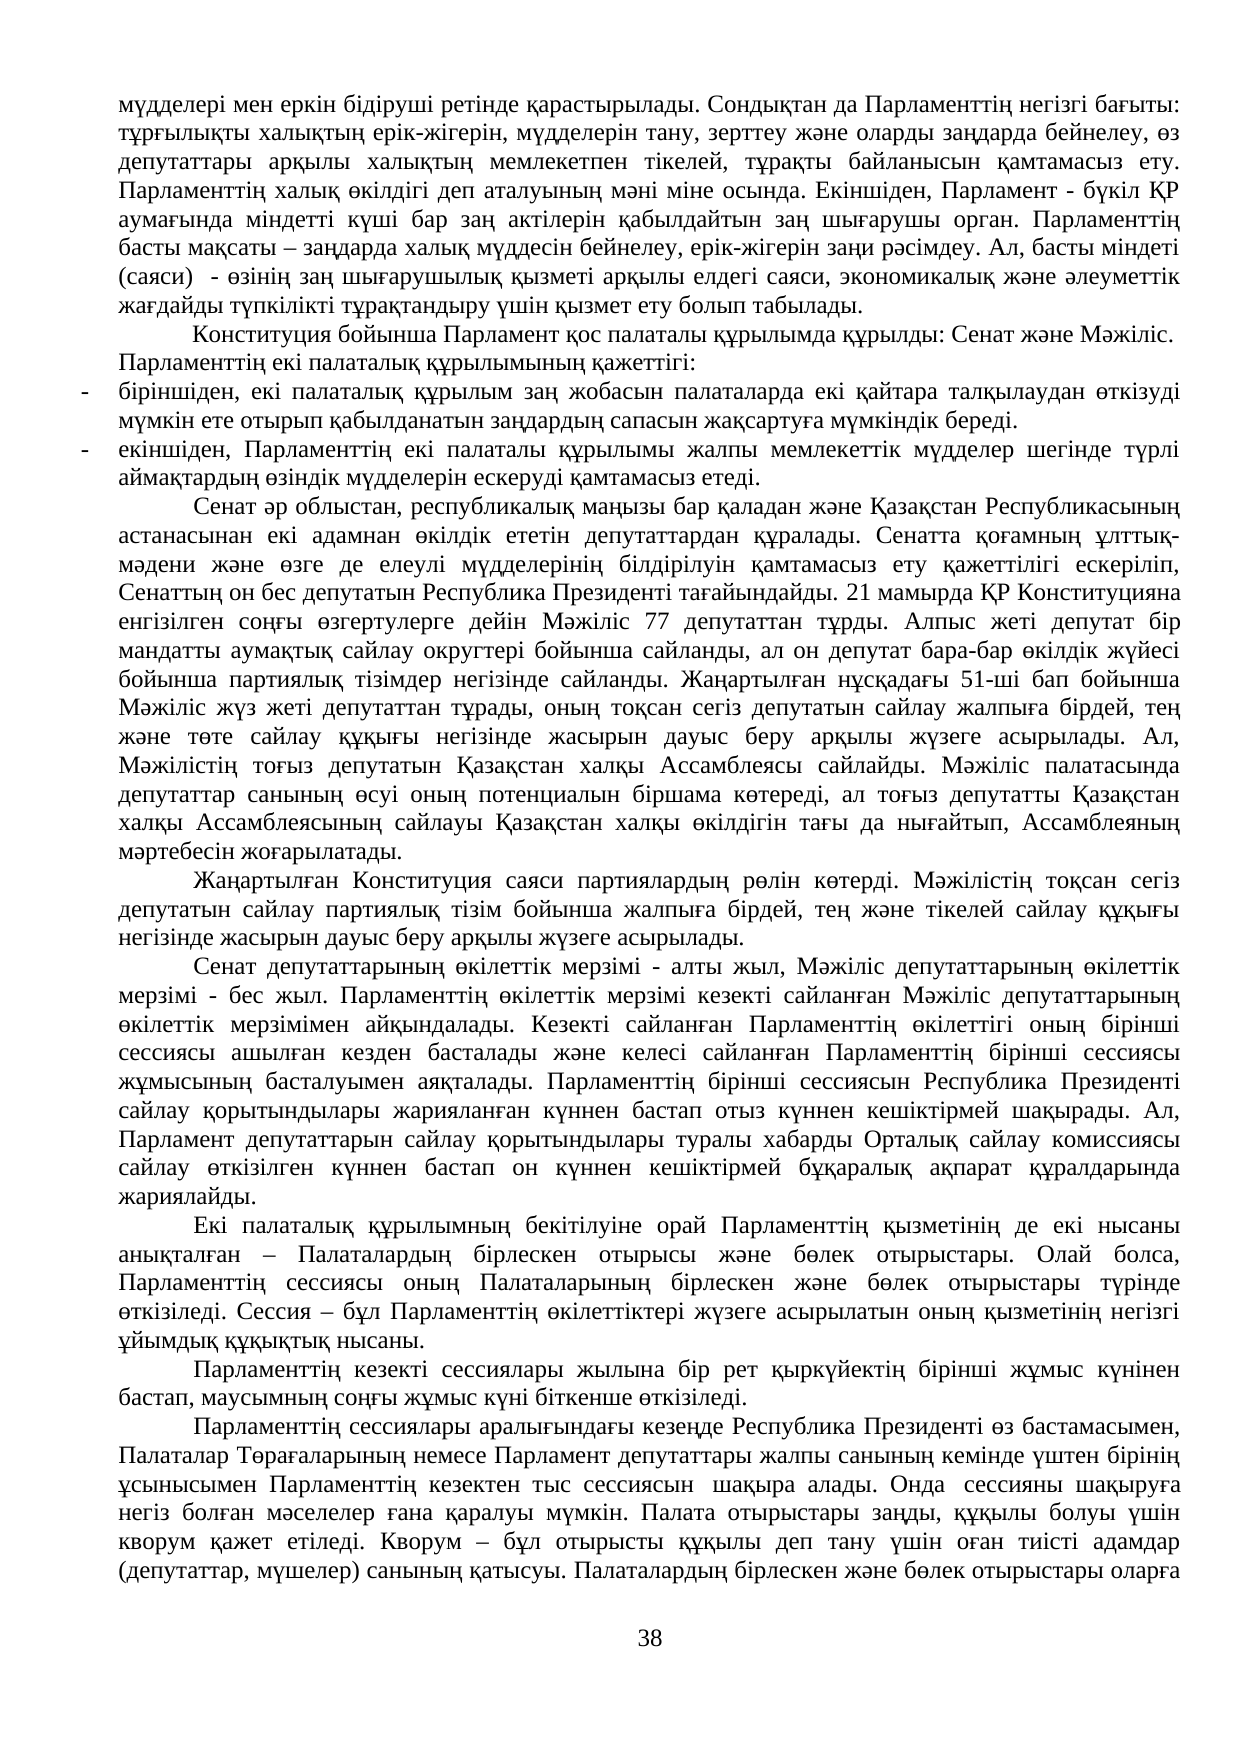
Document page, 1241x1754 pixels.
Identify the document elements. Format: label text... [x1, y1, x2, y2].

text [118, 1411, 1181, 1584]
text Екі палаталық құрылымның бекітілуіне орай Парламенттің қызметінің де екі нысаны анықталған – Палаталардың бірлескен отырысы және бөлек отырыстары. Олай болса, Парламенттiң сессиясы оның Палаталарының бiрлескен және бөлек отырыстары түрiнде өткiзiледi. Сессия – бұл Парламенттің өкілеттіктері жүзеге асырылатын оның қызметінің негізгі ұйымдық құқықтық нысаны. [118, 1210, 1181, 1354]
text Сенат әр облыстан, республикалық маңызы бар қаладан және Қазақстан Республикасының астанасынан екі адамнан өкілдік ететін депутаттардан құралады. Сенатта қоғамның ұлттық-мәдени және өзге де елеулі мүдделерінің білдірілуін қамтамасыз ету қажеттілігі ескеріліп, Сенаттың он бес депутатын Республика Президенті тағайындайды. 21 мамырда ҚР Конституцияна енгізілген соңғы өзгертулерге дейін Мәжіліс 77 депутаттан тұрды. Алпыс жетi депутат бiр мандатты аумақтық сайлау округтерi бойынша сайланды, ал он депутат бара-бар өкiлдiк жүйесi бойынша партиялық тiзiмдер негiзiнде сайланды. Жаңартылған нұсқадағы 51-ші бап бойынша Мәжіліс жүз жеті депутаттан тұрады, оның тоқсан сегіз депутатын сайлау жалпыға бірдей, тең және төте сайлау құқығы негізінде жасырын дауыс беру арқылы жүзеге асырылады. Ал, Мәжілістің тоғыз депутатын Қазақстан халқы Ассамблеясы сайлайды. Мәжіліс палатасында депутаттар санының өсуі оның потенциалын біршама көтереді, ал тоғыз депутатты Қазақстан халқы Ассамблеясының сайлауы Қазақстан халқы өкілдігін тағы да нығайтып, Ассамблеяның мәртебесін жоғарылатады. [118, 491, 1181, 865]
text Жаңартылған Конституция саяси партиялардың рөлін көтерді. Мәжілістің тоқсан сегіз депутатын сайлау партиялық тізім бойынша жалпыға бірдей, тең және тікелей сайлау құқығы негізінде жасырын дауыс беру арқылы жүзеге асырылады. [118, 865, 1181, 951]
text Конституция бойынша Парламент қос палаталы құрылымда құрылды: Сенат және Мәжіліс. [118, 319, 1181, 347]
list біріншіден, екі палаталық құрылым заң жобасын палаталарда екі қайтара талқылаудан өткізуді мүмкін ете отырып қабылданатын заңдардың сапасын жақсартуға мүмкіндік береді. [81, 376, 1181, 434]
list екіншіден, Парламенттің екі палаталы құрылымы жалпы мемлекеттік мүдделер шегінде түрлі аймақтардың өзіндік мүдделерін ескеруді қамтамасыз етеді. [81, 434, 1181, 491]
text Парламенттiң кезектi сессиялары жылына бiр рет қыркүйектiң бiрiншi жұмыс күнiнен бастап, маусымның соңғы жұмыс күнi бiткенше өткiзiледi. [118, 1354, 1181, 1411]
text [118, 89, 1181, 319]
text Парламенттің екі палаталық құрылымының қажеттігі: [118, 347, 1181, 376]
text Сенат депутаттарының өкілеттік мерзімі - алты жыл, Mәжіліс депутаттарының өкілеттік мерзiмi - бес жыл. Парламенттің өкілеттік мерзімі кезекті сайланған Мәжіліс депутаттарының өкілеттік мерзімімен айқындалады. Кезекті сайланған Парламенттің өкілеттігі оның бірінші сессиясы ашылған кезден басталады және келесі сайланған Парламенттің біріншi сессиясы жұмысының басталуымен аяқталады. Парламенттiң бiрiншi сессиясын Республика Президентi сайлау қорытындылары жарияланған күннен бастап отыз күннен кешiктiрмей шақырады. Ал, Парламент депутаттарын сайлау қорытындылары туралы хабарды Орталық сайлау комиссиясы сайлау өткізілген күннен бастап он күннен кешіктірмей бұқаралық ақпарат құралдарында жариялайды. [118, 951, 1181, 1210]
